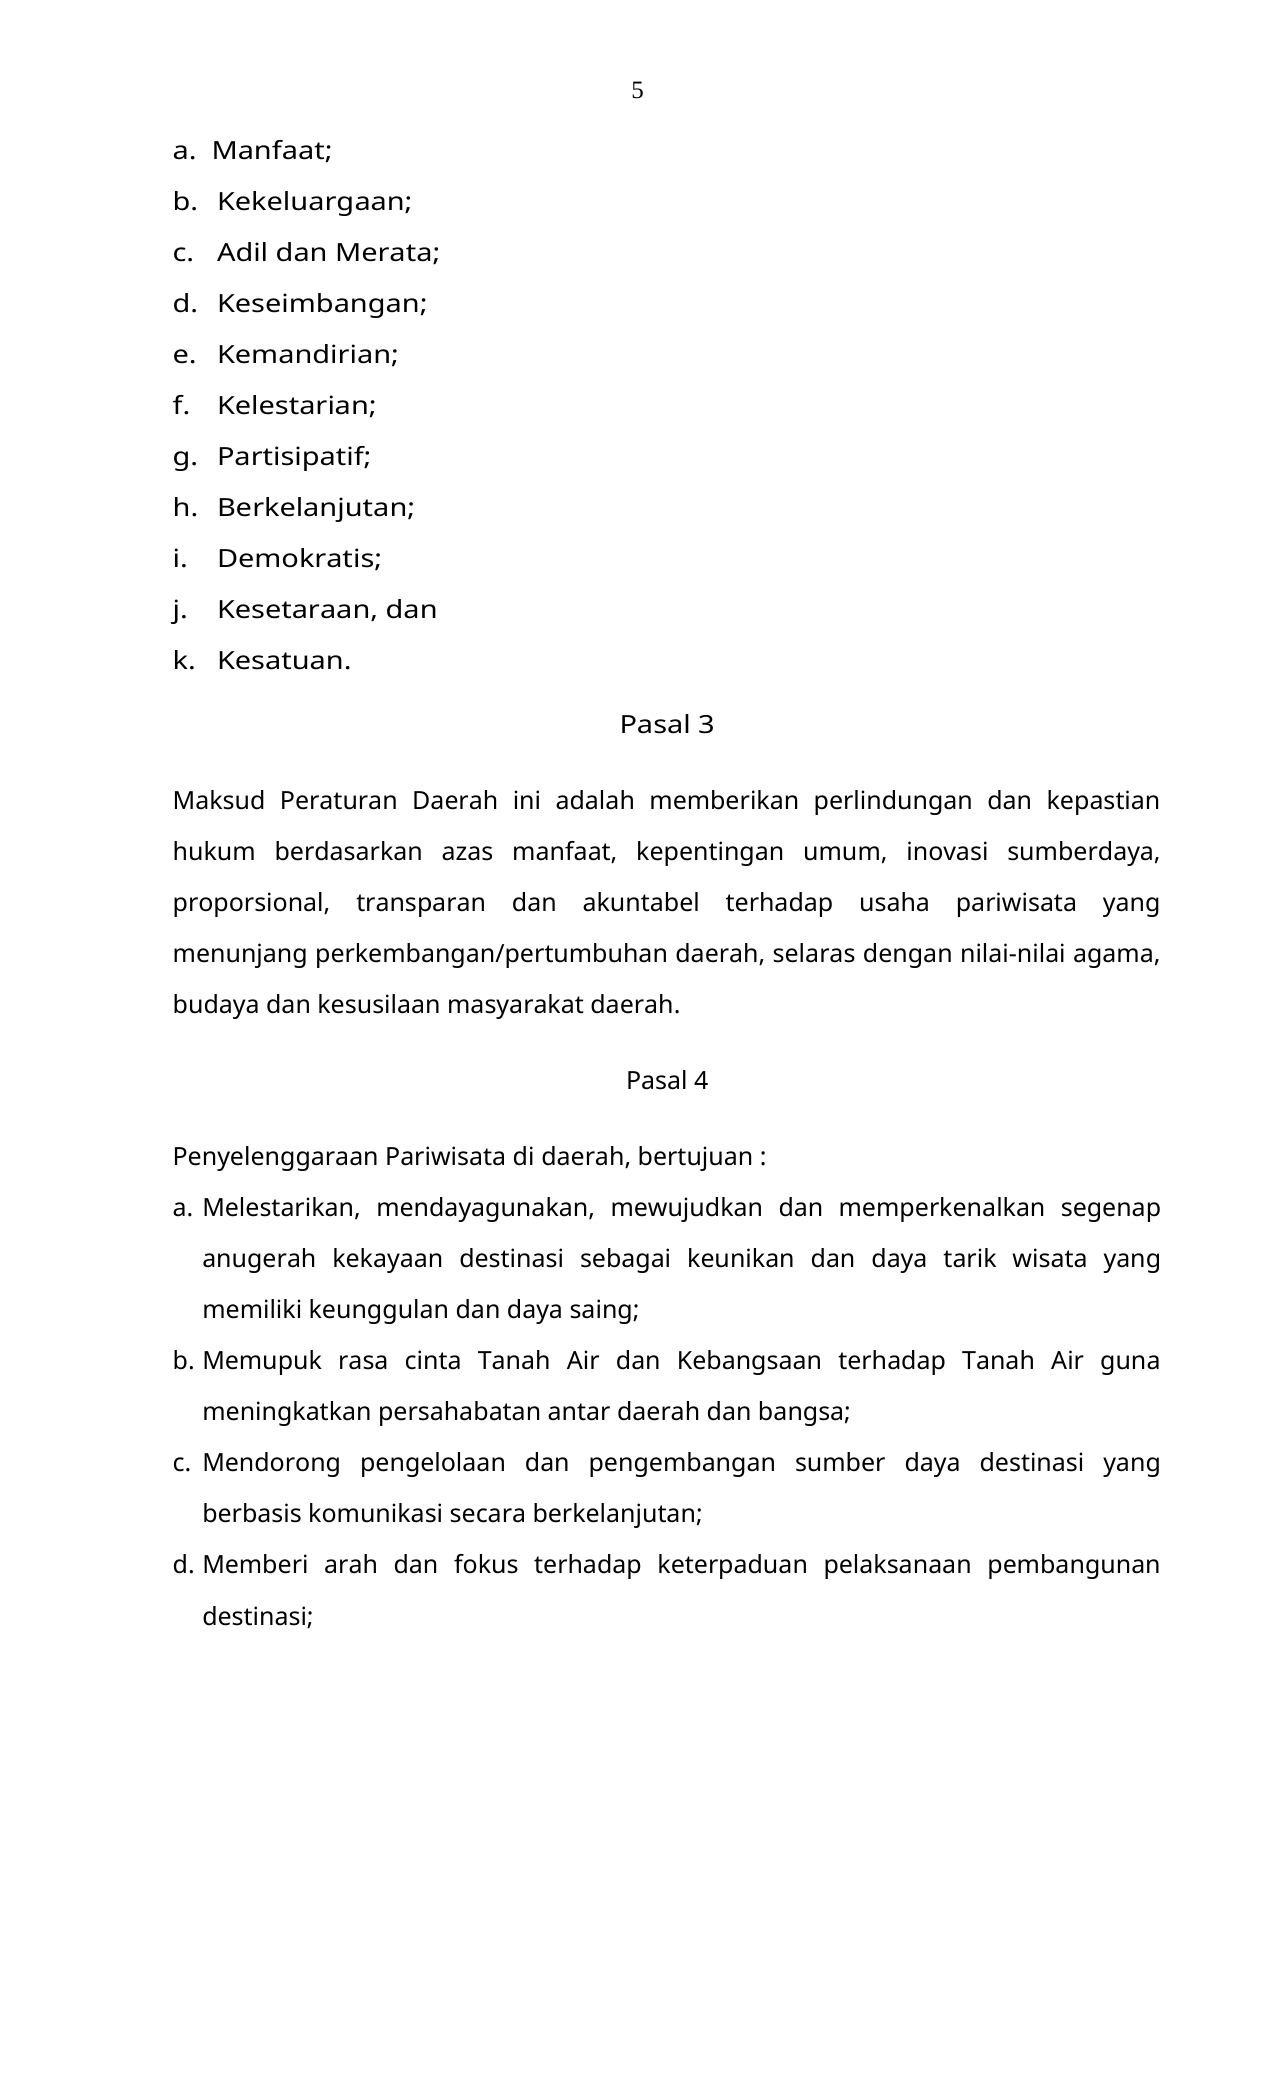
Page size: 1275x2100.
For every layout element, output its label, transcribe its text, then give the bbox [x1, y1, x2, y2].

text h. Berkelanjutan; [172, 490, 1132, 524]
text c. Adil dan Merata; [172, 234, 1132, 269]
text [172, 132, 735, 167]
text f. Kelestarian; [172, 388, 1132, 422]
list Memberi arah dan fokus terhadap keterpaduan pelaksanaan pembangunan destinasi; [172, 1547, 1162, 1632]
list Melestarikan, mendayagunakan, mewujudkan dan memperkenalkan segenap anugerah kekayaan destinasi sebagai keunikan dan daya tarik wisata yang memiliki keunggulan dan daya saing; [172, 1190, 1162, 1326]
text b. Kekeluargaan; [172, 183, 1132, 218]
list Memupuk rasa cinta Tanah Air dan Kebangsaan terhadap Tanah Air guna meningkatkan persahabatan antar daerah dan bangsa; [172, 1343, 1162, 1428]
text Penyelenggaraan Pariwisata di daerah, bertujuan : [172, 1139, 1162, 1173]
text k. Kesatuan. [172, 643, 1132, 677]
list Mendorong pengelolaan dan pengembangan sumber daya destinasi yang berbasis komunikasi secara berkelanjutan; [172, 1445, 1162, 1530]
text i. Demokratis; [172, 541, 1132, 575]
text Pasal 4 [172, 1063, 1162, 1097]
text Maksud Peraturan Daerah ini adalah memberikan perlindungan dan kepastian hukum berdasarkan azas manfaat, kepentingan umum, inovasi sumberdaya, proporsional, transparan dan akuntabel terhadap usaha pariwisata yang menunjang perkembangan/pertumbuhan daerah, selaras dengan nilai-nilai agama, budaya dan kesusilaan masyarakat daerah. [172, 782, 1162, 1021]
text Pasal 3 [172, 706, 1162, 741]
text e. Kemandirian; [172, 337, 1132, 371]
text j. Kesetaraan, dan [172, 592, 1132, 626]
text d. Keseimbangan; [172, 286, 1132, 320]
text g. Partisipatif; [172, 439, 1132, 473]
